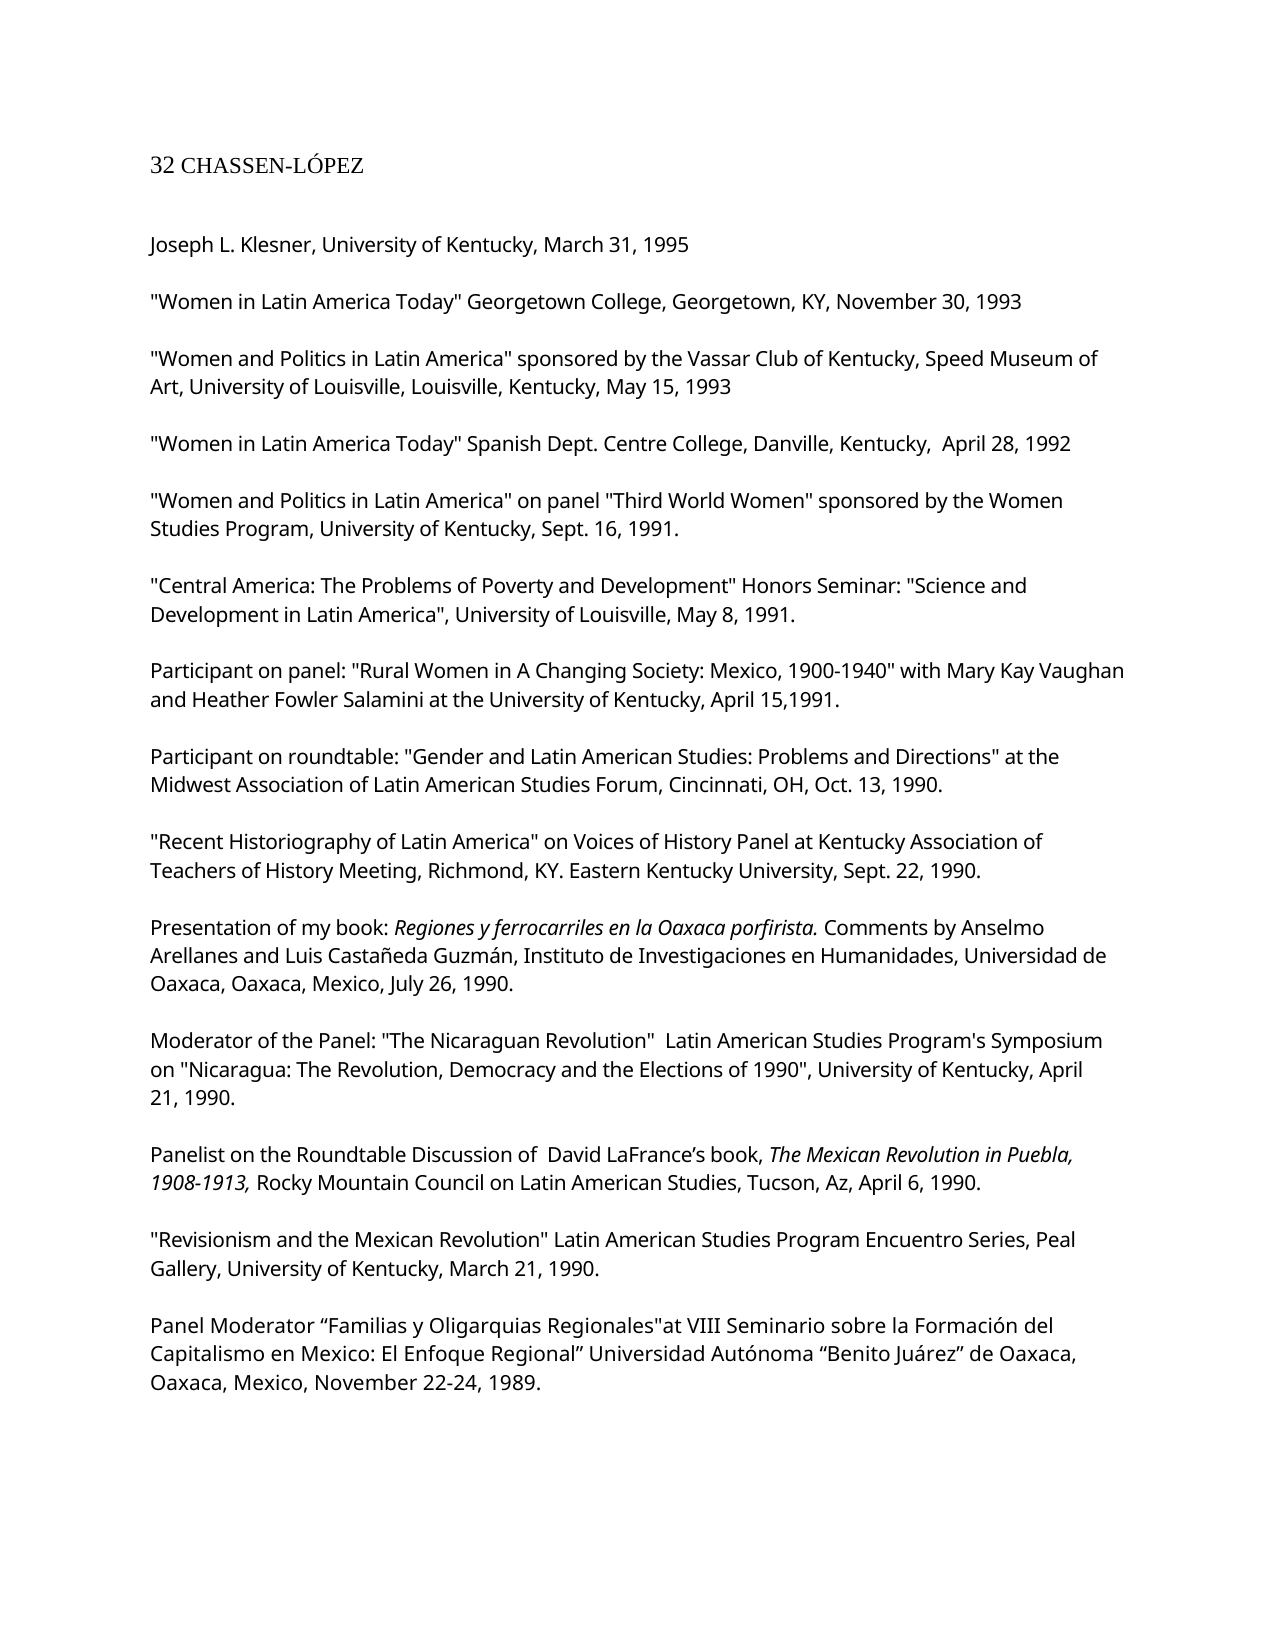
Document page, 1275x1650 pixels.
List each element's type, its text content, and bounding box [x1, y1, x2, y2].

text "Revisionism and the Mexican Revolution" Latin American Studies Program Encuentro Series, Peal Gallery, University of Kentucky, March 21, 1990. [150, 1225, 1125, 1282]
text Panelist on the Roundtable Discussion of David LaFrance’s book, The Mexican Revolution in Puebla, 1908-1913, Rocky Mountain Council on Latin American Studies, Tucson, Az, April 6, 1990. [150, 1140, 1125, 1197]
text Participant on roundtable: "Gender and Latin American Studies: Problems and Directions" at the Midwest Association of Latin American Studies Forum, Cincinnati, OH, Oct. 13, 1990. [150, 742, 1125, 799]
text Panel Moderator “Familias y Oligarquias Regionales"at VIII Seminario sobre la Formación del Capitalismo en Mexico: El Enfoque Regional” Universidad Autónoma “Benito Juárez” de Oaxaca, Oaxaca, Mexico, November 22-24, 1989. [150, 1311, 1125, 1396]
text Presentation of my book: Regiones y ferrocarriles en la Oaxaca porfirista. Comments by Anselmo Arellanes and Luis Castañeda Guzmán, Instituto de Investigaciones en Humanidades, Universidad de Oaxaca, Oaxaca, Mexico, July 26, 1990. [150, 913, 1125, 998]
text "Recent Historiography of Latin America" on Voices of History Panel at Kentucky Association of Teachers of History Meeting, Richmond, KY. Eastern Kentucky University, Sept. 22, 1990. [150, 827, 1125, 884]
text "Women and Politics in Latin America" on panel "Third World Women" sponsored by the Women Studies Program, University of Kentucky, Sept. 16, 1991. [150, 486, 1125, 543]
text Moderator of the Panel: "The Nicaraguan Revolution" Latin American Studies Program's Symposium on "Nicaragua: The Revolution, Democracy and the Elections of 1990", University of Kentucky, April [150, 1026, 1125, 1083]
text "Women in Latin America Today" Spanish Dept. Centre College, Danville, Kentucky, April 28, 1992 [150, 429, 1125, 458]
text 21, 1990. [150, 1083, 1125, 1112]
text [150, 230, 1125, 258]
text Participant on panel: "Rural Women in A Changing Society: Mexico, 1900-1940" with Mary Kay Vaughan and Heather Fowler Salamini at the University of Kentucky, April 15,1991. [150, 657, 1125, 713]
text "Women in Latin America Today" Georgetown College, Georgetown, KY, November 30, 1993 [150, 287, 1125, 315]
text "Women and Politics in Latin America" sponsored by the Vassar Club of Kentucky, Speed Museum of Art, University of Louisville, Louisville, Kentucky, May 15, 1993 [150, 344, 1125, 401]
text "Central America: The Problems of Poverty and Development" Honors Seminar: "Science and Development in Latin America", University of Louisville, May 8, 1991. [150, 571, 1125, 628]
